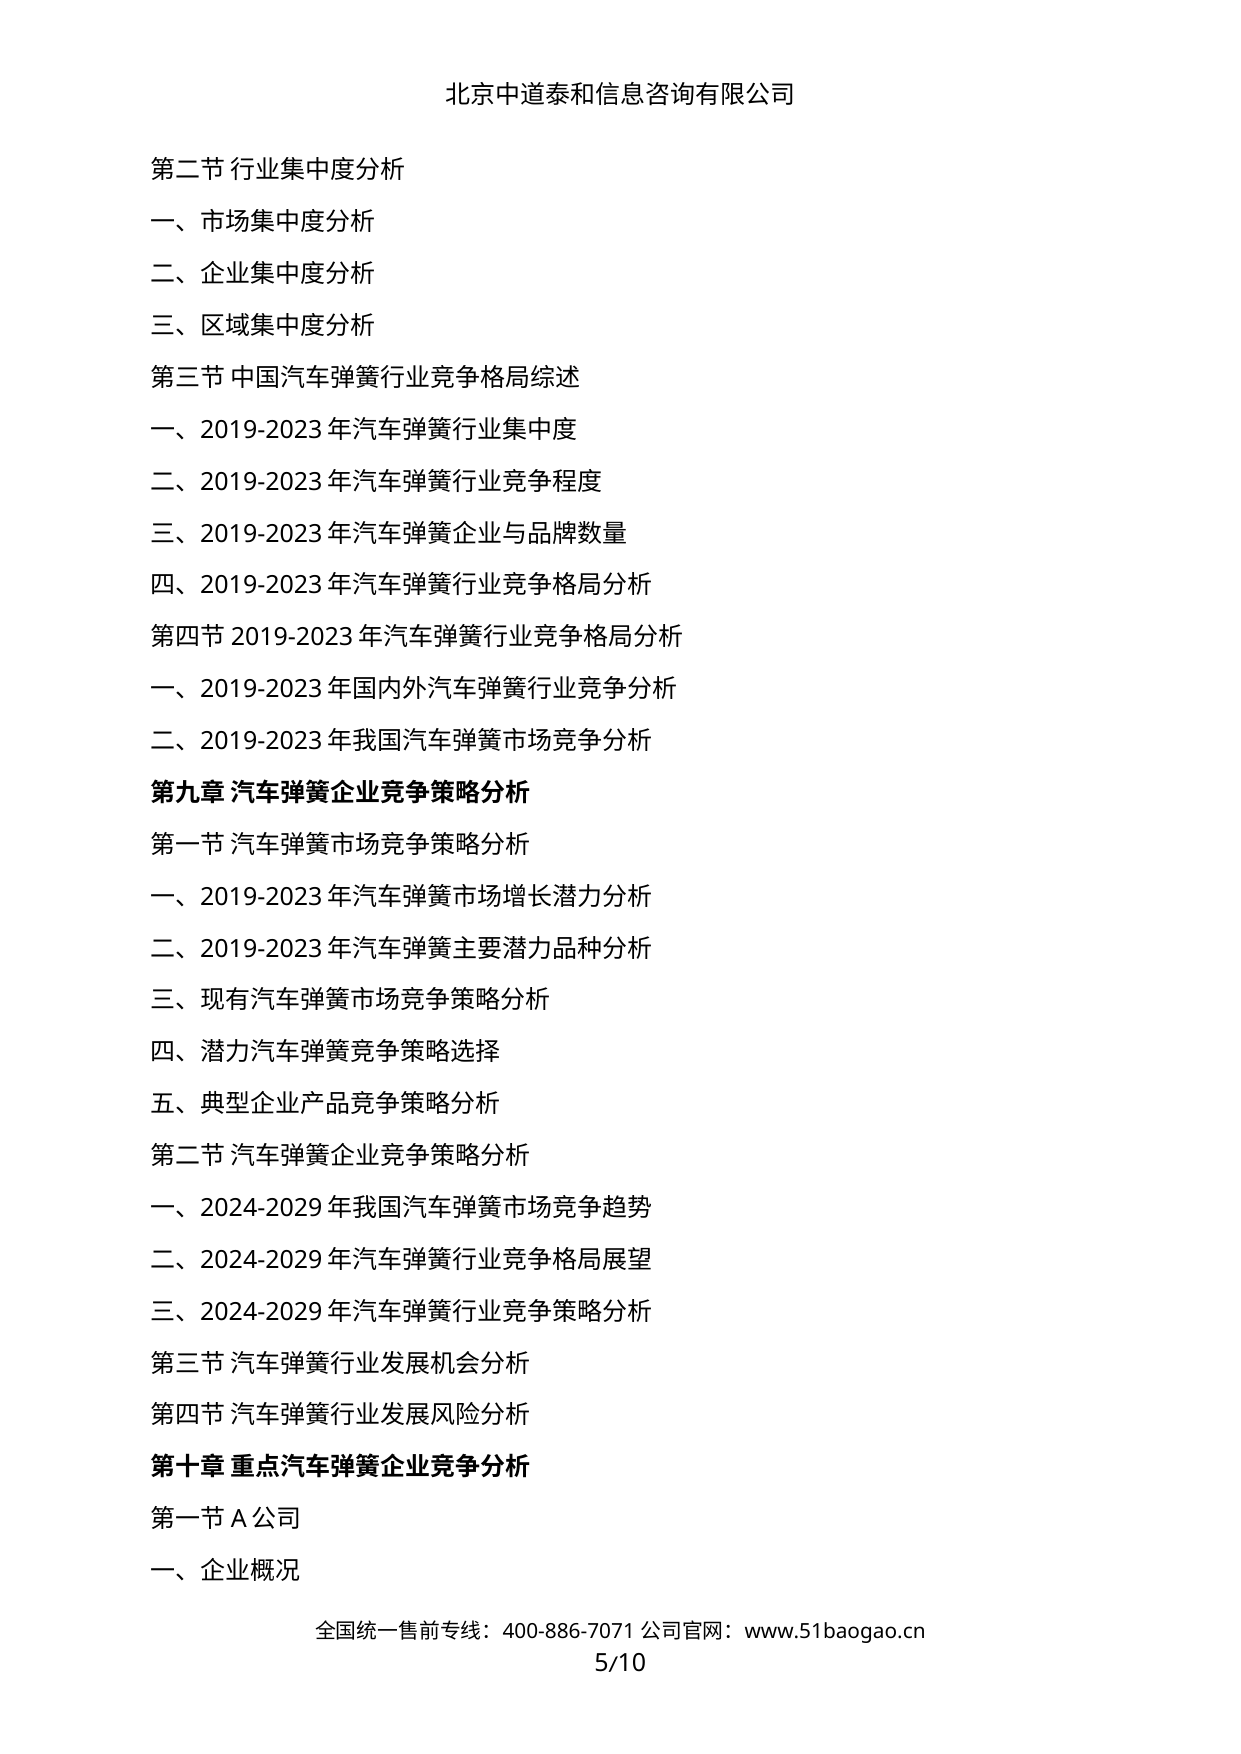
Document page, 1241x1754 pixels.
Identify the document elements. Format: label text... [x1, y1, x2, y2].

text 第二节 汽车弹簧企业竞争策略分析 [150, 1136, 1090, 1172]
text 三、2019-2023年汽车弹簧企业与品牌数量 [150, 513, 1090, 549]
text 第十章 重点汽车弹簧企业竞争分析 [150, 1447, 1090, 1483]
text 第三节 汽车弹簧行业发展机会分析 [150, 1343, 1090, 1379]
text 一、2019-2023年汽车弹簧行业集中度 [150, 409, 1090, 446]
text 第一节 汽车弹簧市场竞争策略分析 [150, 824, 1090, 861]
text 三、2024-2029年汽车弹簧行业竞争策略分析 [150, 1291, 1090, 1327]
text 一、企业概况 [150, 1551, 1090, 1587]
text 第四节 汽车弹簧行业发展风险分析 [150, 1395, 1090, 1431]
text 四、2019-2023年汽车弹簧行业竞争格局分析 [150, 565, 1090, 601]
text 一、2019-2023年国内外汽车弹簧行业竞争分析 [150, 669, 1090, 705]
text 三、区域集中度分析 [150, 306, 1090, 342]
text 五、典型企业产品竞争策略分析 [150, 1084, 1090, 1120]
text 第九章 汽车弹簧企业竞争策略分析 [150, 772, 1090, 809]
text 第一节 A公司 [150, 1499, 1090, 1535]
text 二、企业集中度分析 [150, 254, 1090, 290]
text 二、2019-2023年汽车弹簧行业竞争程度 [150, 461, 1090, 497]
text 二、2024-2029年汽车弹簧行业竞争格局展望 [150, 1239, 1090, 1276]
text 一、2024-2029年我国汽车弹簧市场竞争趋势 [150, 1187, 1090, 1224]
text 第四节 2019-2023年汽车弹簧行业竞争格局分析 [150, 617, 1090, 653]
text 一、2019-2023年汽车弹簧市场增长潜力分析 [150, 876, 1090, 912]
text 一、市场集中度分析 [150, 202, 1090, 238]
text 第三节 中国汽车弹簧行业竞争格局综述 [150, 357, 1090, 394]
text 二、2019-2023年汽车弹簧主要潜力品种分析 [150, 928, 1090, 964]
text 二、2019-2023年我国汽车弹簧市场竞争分析 [150, 721, 1090, 757]
text 三、现有汽车弹簧市场竞争策略分析 [150, 980, 1090, 1016]
text 第二节 行业集中度分析 [150, 150, 1090, 186]
text 四、潜力汽车弹簧竞争策略选择 [150, 1032, 1090, 1068]
